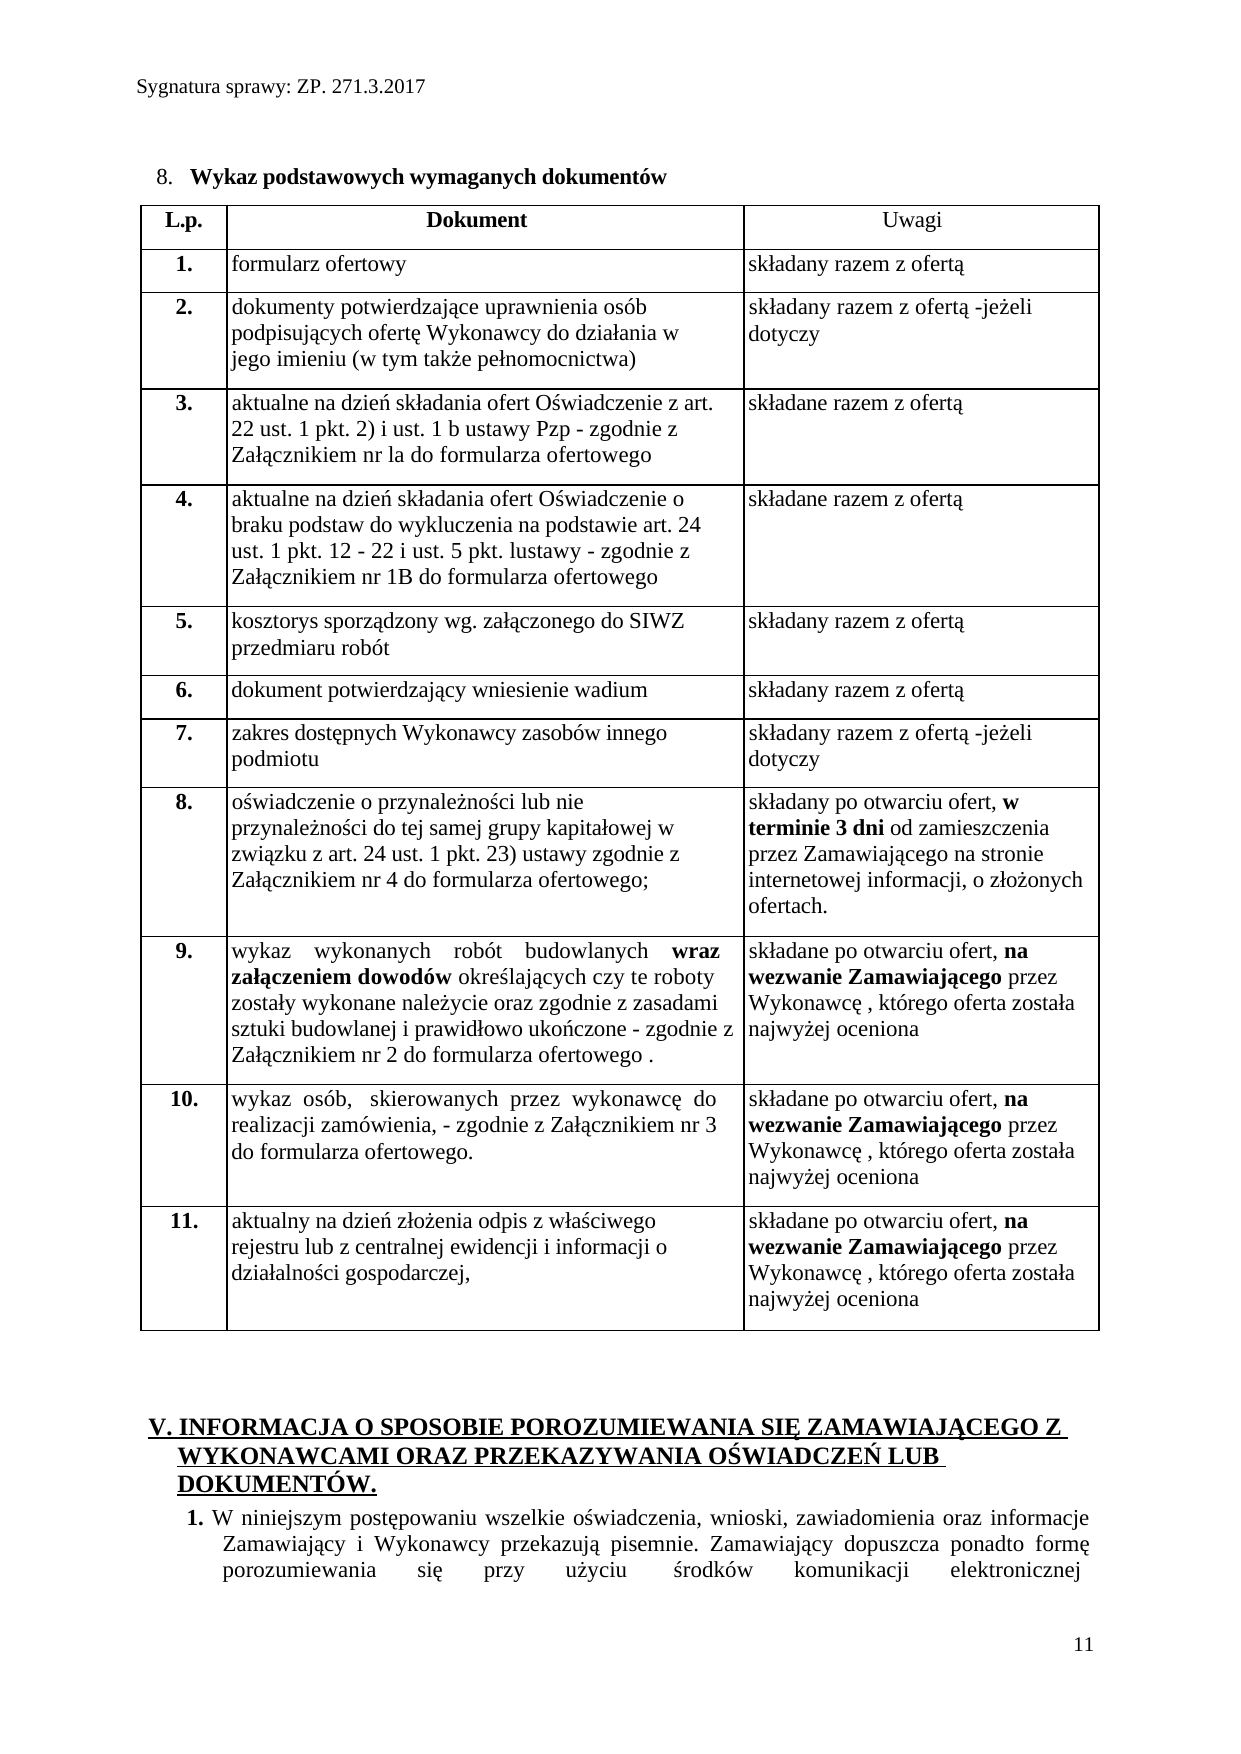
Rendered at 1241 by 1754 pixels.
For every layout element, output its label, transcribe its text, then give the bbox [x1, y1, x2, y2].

table_cell 3. [142, 390, 226, 484]
table_cell 8. [142, 788, 226, 936]
table_cell składane po otwarciu ofert, na wezwanie Zamawiającego przez Wykonawcę , którego oferta została najwyżej oceniona [745, 937, 1098, 1084]
table_cell składane razem z ofertą [745, 486, 1098, 606]
table_cell aktualne na dzień składania ofert Oświadczenie o braku podstaw do wykluczenia na podstawie art. 24 ust. 1 pkt. 12 - 22 i ust. 5 pkt. lustawy - zgodnie z Załącznikiem nr 1B do formularza ofertowego [228, 486, 743, 606]
table_cell aktualny na dzień złożenia odpis z właściwego rejestru lub z centralnej ewidencji i informacji o działalności gospodarczej, [228, 1207, 743, 1330]
table_cell 5. [142, 607, 226, 675]
table_cell 4. [142, 486, 226, 606]
text V. INFORMACJA O SPOSOBIE POROZUMIEWANIA SIĘ ZAMAWIAJĄCEGO Z WYKONAWCAMI ORAZ PRZEKAZYWANIA OŚWIADCZEŃ LUB DOKUMENTÓW. [148, 1413, 1094, 1498]
table_cell składany razem z ofertą [745, 676, 1098, 718]
table_cell wykaz wykonanych robót budowlanych wraz załączeniem dowodów określających czy te roboty zostały wykonane należycie oraz zgodnie z zasadami sztuki budowlanej i prawidłowo ukończone - zgodnie z Załącznikiem nr 2 do formularza ofertowego . [228, 937, 743, 1084]
table_cell składany razem z ofertą [745, 250, 1098, 292]
table_cell składane po otwarciu ofert, na wezwanie Zamawiającego przez Wykonawcę , którego oferta została najwyżej oceniona [745, 1085, 1098, 1206]
text 1. W niniejszym postępowaniu wszelkie oświadczenia, wnioski, zawiadomienia oraz informacje Zamawiający i Wykonawcy przekazują pisemnie. Zamawiający dopuszcza ponadto formę porozumiewania się przy użyciu środków komunikacji elektronicznej [186, 1504, 1091, 1583]
table_cell składany razem z ofertą -jeżeli dotyczy [745, 293, 1098, 388]
table_cell 7. [142, 720, 226, 787]
table_cell zakres dostępnych Wykonawcy zasobów innego podmiotu [228, 720, 743, 787]
table_header Dokument [228, 206, 743, 249]
table_cell 2. [142, 293, 226, 388]
table_cell dokument potwierdzający wniesienie wadium [228, 676, 743, 718]
table_cell kosztorys sporządzony wg. załączonego do SIWZ przedmiaru robót [228, 607, 743, 675]
table_cell formularz ofertowy [228, 250, 743, 292]
table_cell 1. [142, 250, 226, 292]
text 8. Wykaz podstawowych wymaganych dokumentów [156, 163, 1094, 190]
table_header Uwagi [745, 206, 1098, 249]
table_cell 6. [142, 676, 226, 718]
table_cell wykaz osób, skierowanych przez wykonawcę do realizacji zamówienia, - zgodnie z Załącznikiem nr 3 do formularza ofertowego. [228, 1085, 743, 1206]
table_header L.p. [142, 206, 226, 249]
table_cell składane razem z ofertą [745, 390, 1098, 484]
table_cell składany po otwarciu ofert, w terminie 3 dni od zamieszczenia przez Zamawiającego na stronie internetowej informacji, o złożonych ofertach. [745, 788, 1098, 936]
table_cell składany razem z ofertą -jeżeli dotyczy [745, 720, 1098, 787]
table_cell 10. [142, 1085, 226, 1206]
table_cell aktualne na dzień składania ofert Oświadczenie z art. 22 ust. 1 pkt. 2) i ust. 1 b ustawy Pzp - zgodnie z Załącznikiem nr la do formularza ofertowego [228, 390, 743, 484]
table_cell dokumenty potwierdzające uprawnienia osób podpisujących ofertę Wykonawcy do działania w jego imieniu (w tym także pełnomocnictwa) [228, 293, 743, 388]
table_cell składane po otwarciu ofert, na wezwanie Zamawiającego przez Wykonawcę , którego oferta została najwyżej oceniona [745, 1207, 1098, 1330]
table_cell oświadczenie o przynależności lub nie przynależności do tej samej grupy kapitałowej w związku z art. 24 ust. 1 pkt. 23) ustawy zgodnie z Załącznikiem nr 4 do formularza ofertowego; [228, 788, 743, 936]
table_cell 9. [142, 937, 226, 1084]
table_cell 11. [142, 1207, 226, 1330]
table_cell składany razem z ofertą [745, 607, 1098, 675]
